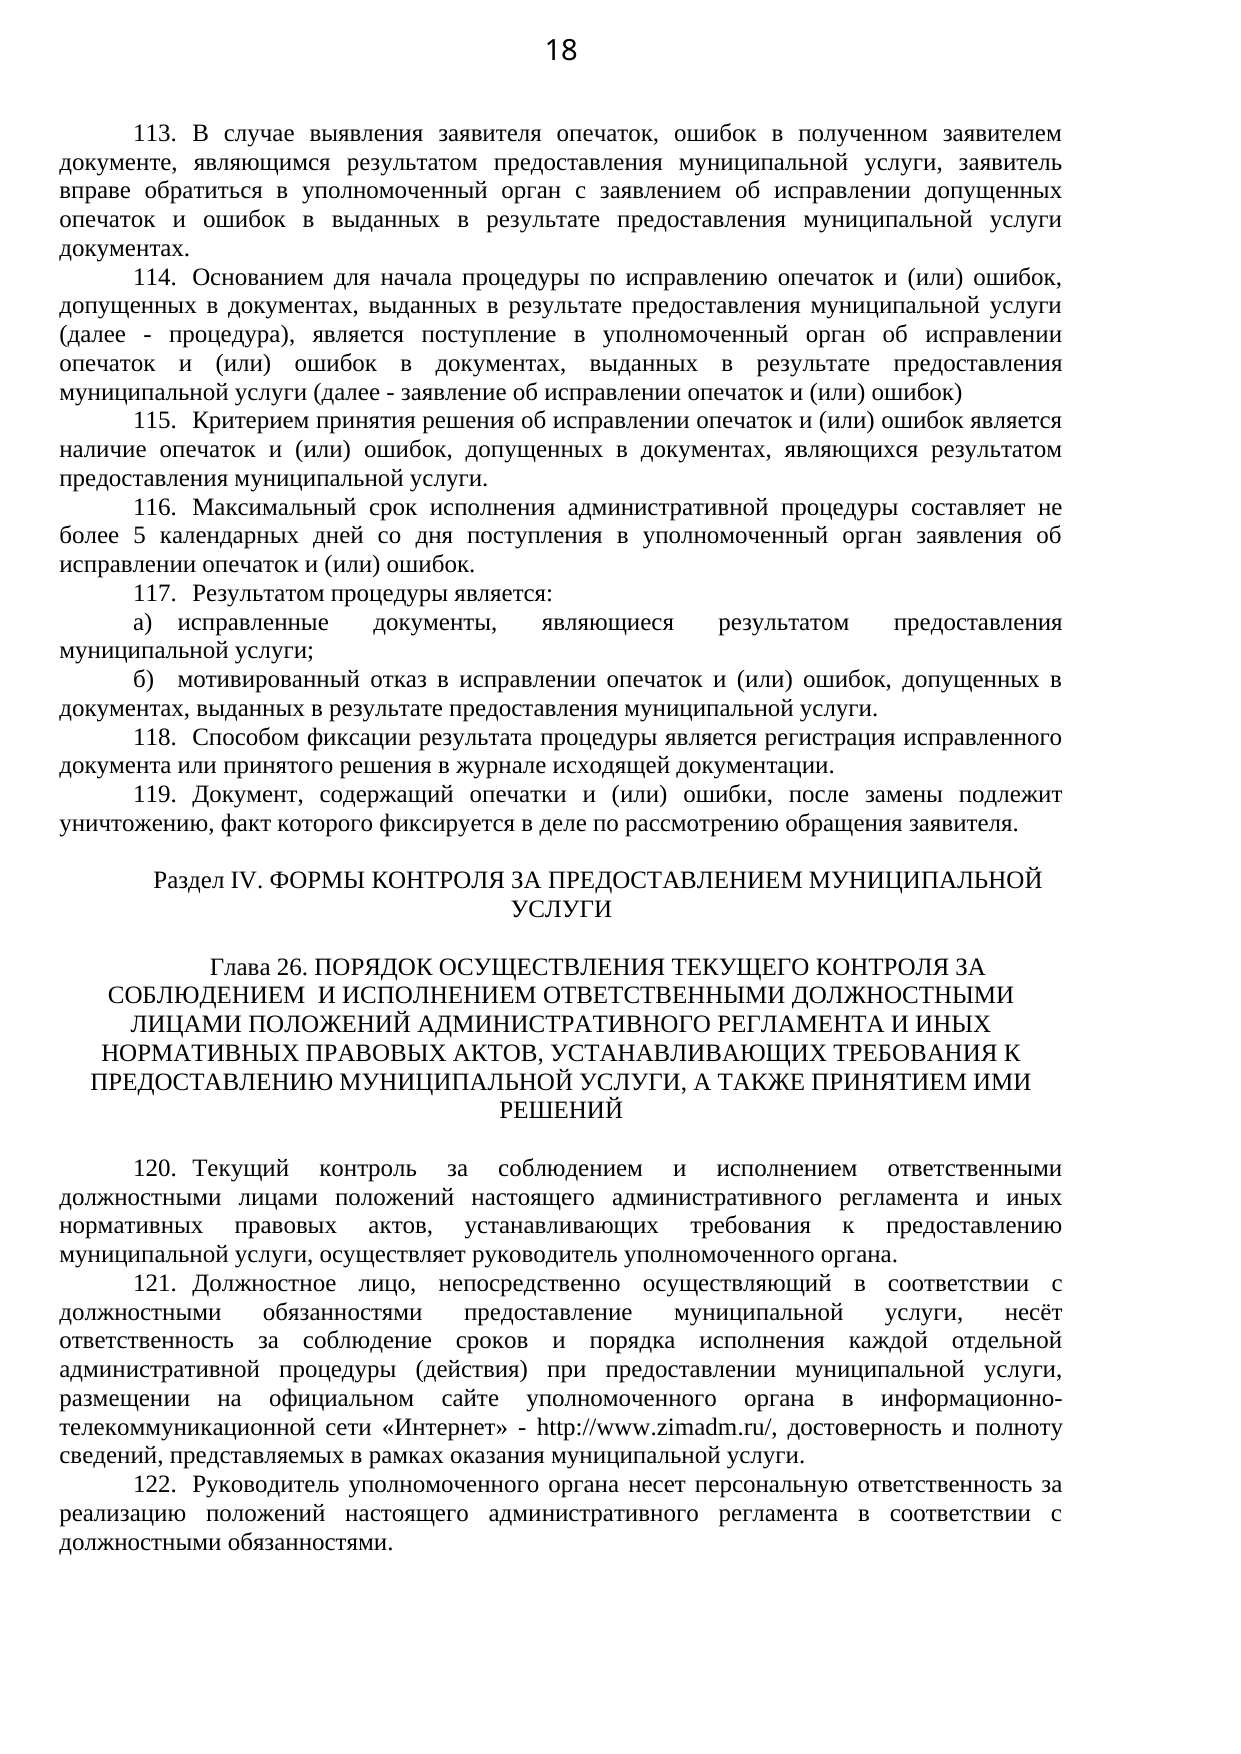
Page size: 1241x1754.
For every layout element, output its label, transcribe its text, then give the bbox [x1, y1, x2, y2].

list Должностное лицо, непосредственно осуществляющий в соответствии с должностными обязанностями предоставление муниципальной услуги, несёт ответственность за соблюдение сроков и порядка исполнения каждой отдельной административной процедуры (действия) при предоставлении муниципальной услуги, размещении на официальном сайте уполномоченного органа в информационно-телекоммуникационной сети «Интернет» - http://www.zimadm.ru/, достоверность и полноту сведений, представляемых в рамках оказания муниципальной услуги. [59, 1268, 1063, 1469]
list Способом фиксации результата процедуры является регистрация исправленного документа или принятого решения в журнале исходящей документации. [59, 722, 1063, 779]
list Руководитель уполномоченного органа несет персональную ответственность за реализацию положений настоящего административного регламента в соответствии с должностными обязанностями. [59, 1469, 1063, 1556]
list Основанием для начала процедуры по исправлению опечаток и (или) ошибок, допущенных в документах, выданных в результате предоставления муниципальной услуги (далее - процедура), является поступление в уполномоченный орган об исправлении опечаток и (или) ошибок в документах, выданных в результате предоставления муниципальной услуги (далее - заявление об исправлении опечаток и (или) ошибок) [59, 262, 1063, 406]
text Раздел IV. ФОРМЫ КОНТРОЛЯ ЗА ПРЕДОСТАВЛЕНИЕМ МУНИЦИПАЛЬНОЙ УСЛУГИ [59, 866, 1063, 923]
list мотивированный отказ в исправлении опечаток и (или) ошибок, допущенных в документах, выданных в результате предоставления муниципальной услуги. [59, 664, 1063, 722]
list Документ, содержащий опечатки и (или) ошибки, после замены подлежит уничтожению, факт которого фиксируется в деле по рассмотрению обращения заявителя. [59, 779, 1063, 837]
list Текущий контроль за соблюдением и исполнением ответственными должностными лицами положений настоящего административного регламента и иных нормативных правовых актов, устанавливающих требования к предоставлению муниципальной услуги, осуществляет руководитель уполномоченного органа. [59, 1153, 1063, 1268]
list В случае выявления заявителя опечаток, ошибок в полученном заявителем документе, являющимся результатом предоставления муниципальной услуги, заявитель вправе обратиться в уполномоченный орган с заявлением об исправлении допущенных опечаток и ошибок в выданных в результате предоставления муниципальной услуги документах. [59, 118, 1063, 262]
list Максимальный срок исполнения административной процедуры составляет не более 5 календарных дней со дня поступления в уполномоченный орган заявления об исправлении опечаток и (или) ошибок. [59, 492, 1063, 578]
list Критерием принятия решения об исправлении опечаток и (или) ошибок является наличие опечаток и (или) ошибок, допущенных в документах, являющихся результатом предоставления муниципальной услуги. [59, 406, 1063, 492]
list Результатом процедуры является: [59, 578, 1063, 607]
text Глава 26. ПОРЯДОК ОСУЩЕСТВЛЕНИЯ ТЕКУЩЕГО КОНТРОЛЯ ЗА СОБЛЮДЕНИЕМ И ИСПОЛНЕНИЕМ ОТВЕТСТВЕННЫМИ ДОЛЖНОСТНЫМИ ЛИЦАМИ ПОЛОЖЕНИЙ АДМИНИСТРАТИВНОГО РЕГЛАМЕНТА И ИНЫХ НОРМАТИВНЫХ ПРАВОВЫХ АКТОВ, УСТАНАВЛИВАЮЩИХ ТРЕБОВАНИЯ К ПРЕДОСТАВЛЕНИЮ МУНИЦИПАЛЬНОЙ УСЛУГИ, А ТАКЖЕ ПРИНЯТИЕМ ИМИ РЕШЕНИЙ [59, 952, 1063, 1124]
list исправленные документы, являющиеся результатом предоставления муниципальной услуги; [59, 607, 1063, 664]
